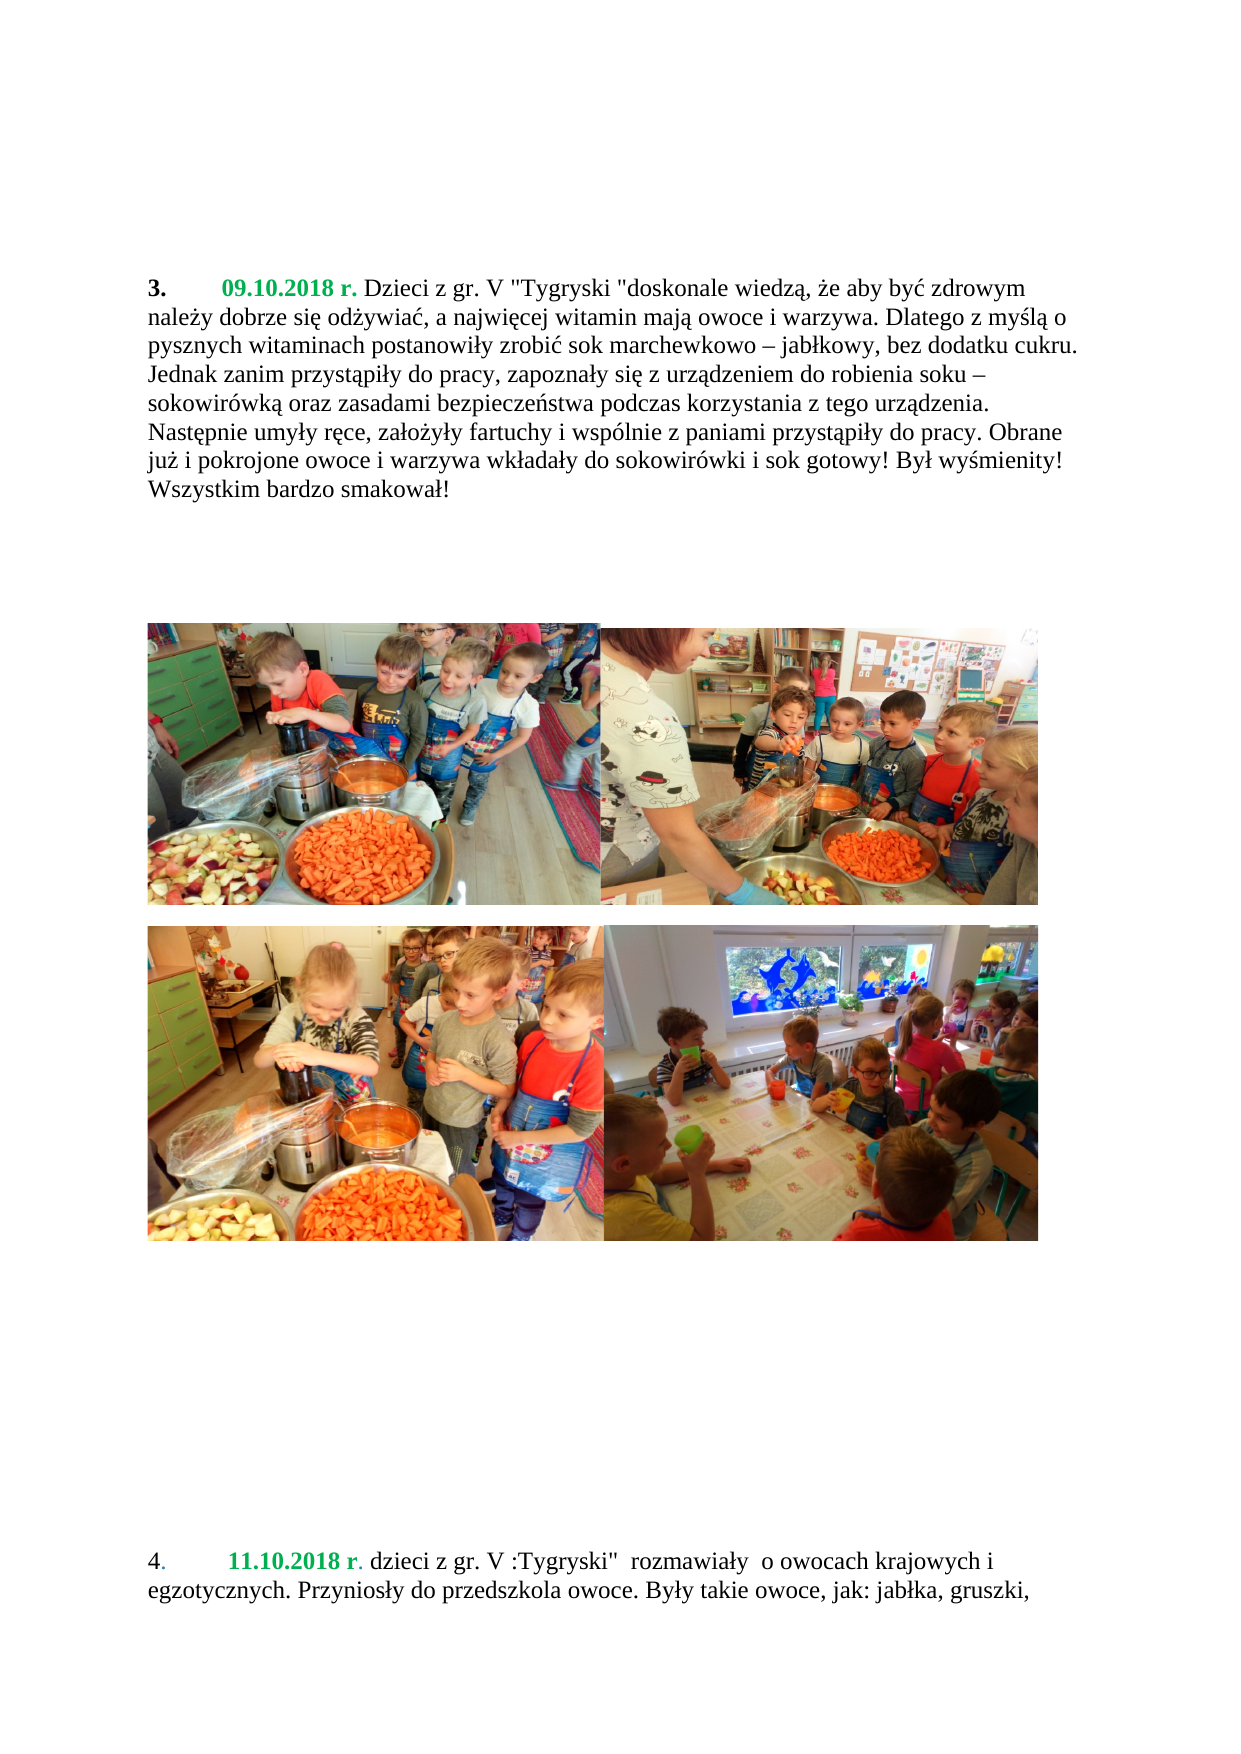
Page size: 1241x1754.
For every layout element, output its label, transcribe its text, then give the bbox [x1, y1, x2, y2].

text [148, 1479, 1093, 1604]
picture [147, 623, 1038, 905]
picture [147, 925, 1039, 1241]
text 3. 09.10.2018 r. Dzieci z gr. V "Tygryski "doskonale wiedzą, że aby być zdrowym należy dobrze się odżywiać, a najwięcej witamin mają owoce i warzywa. Dlatego z myślą o pysznych witaminach postanowiły zrobić sok marchewkowo – jabłkowy, bez dodatku cukru. Jednak zanim przystąpiły do pracy, zapoznały się z urządzeniem do robienia soku – sokowirówką oraz zasadami bezpieczeństwa podczas korzystania z tego urządzenia. Następnie umyły ręce, założyły fartuchy i wspólnie z paniami przystąpiły do pracy. Obrane już i pokrojone owoce i warzywa wkładały do sokowirówki i sok gotowy! Był wyśmienity! Wszystkim bardzo smakował! [148, 273, 1093, 503]
